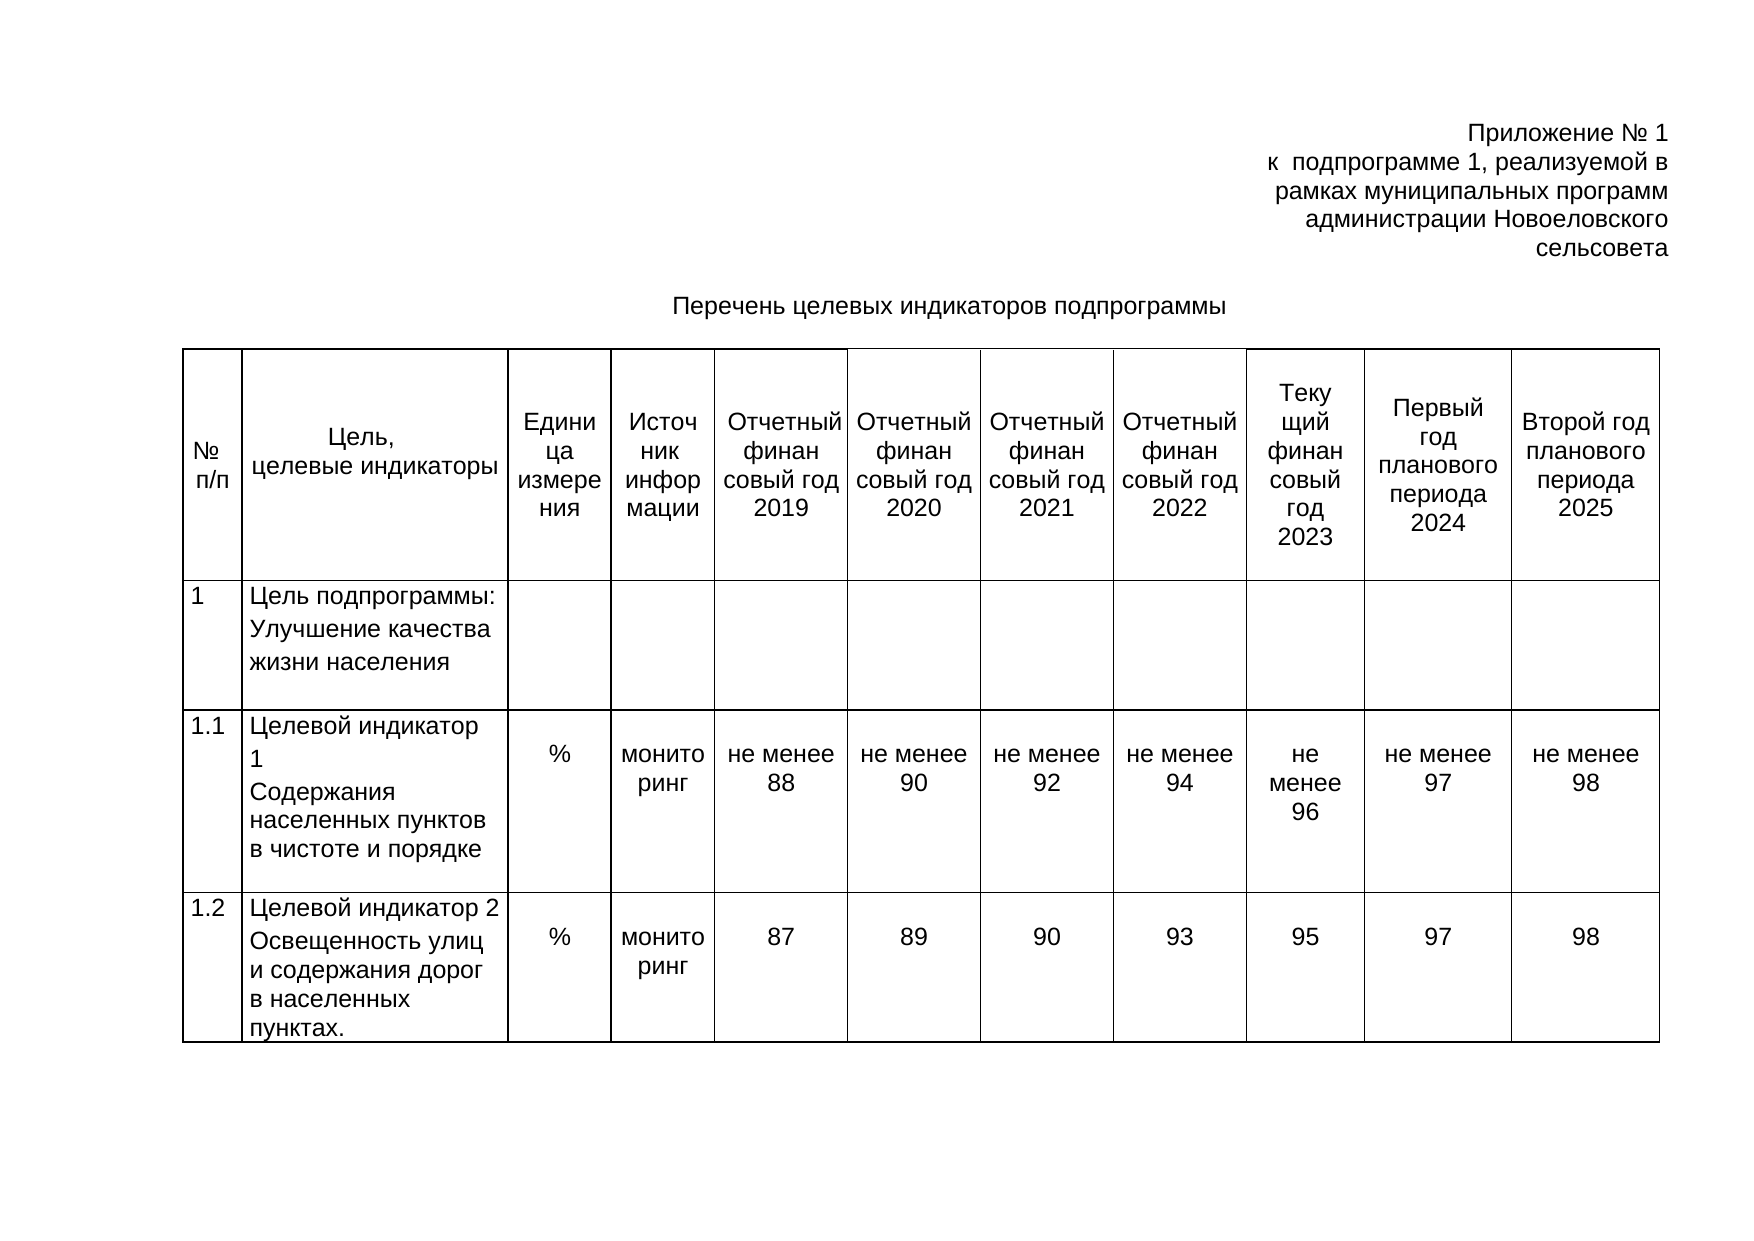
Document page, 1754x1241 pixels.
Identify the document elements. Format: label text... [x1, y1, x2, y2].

table_header Второй год планового периода 2025 [1512, 350, 1659, 580]
table_cell 93 [1114, 893, 1246, 1041]
table_cell не менее 90 [848, 711, 980, 892]
table_cell 87 [715, 893, 847, 1041]
table_cell мониторинг [612, 893, 714, 1041]
table_cell не менее 98 [1512, 711, 1659, 892]
table_cell [1247, 581, 1364, 709]
table_cell 97 [1365, 893, 1511, 1041]
table_cell Целевой индикатор 1 Содержания населенных пунктов в чистоте и порядке [243, 711, 507, 892]
table_cell 1 [184, 581, 241, 709]
table_cell Целевой индикатор 2 Освещенность улиц и содержания дорог в населенных пунктах. [243, 893, 507, 1041]
table_cell % [509, 711, 610, 892]
table_cell мониторинг [612, 711, 714, 892]
table_cell не менее 88 [715, 711, 847, 892]
table_header Отчетный финан совый год 2020 [848, 349, 980, 580]
table_cell [509, 581, 610, 709]
table_cell % [509, 893, 610, 1041]
table_header Теку щий финан совый год 2023 [1247, 350, 1364, 580]
table_cell [1365, 581, 1511, 709]
table_cell [981, 581, 1113, 709]
table_header Отчетный финан совый год 2022 [1114, 349, 1246, 580]
text Приложение № 1 [1196, 118, 1668, 147]
table_header Цель, целевые индикаторы [243, 350, 507, 580]
table_cell 95 [1247, 893, 1364, 1041]
table_cell [1512, 581, 1659, 709]
table_cell не менее 97 [1365, 711, 1511, 892]
table_cell 1.2 [184, 893, 241, 1041]
table_cell не менее 94 [1114, 711, 1246, 892]
table_cell [848, 581, 980, 709]
table_header Источ ник информации [612, 350, 714, 580]
table_cell не менее 92 [981, 711, 1113, 892]
table_header Отчетный финан совый год 2021 [981, 349, 1113, 580]
text к подпрограмме 1, реализуемой в рамках муниципальных программ администрации Новоеловского сельсовета [1196, 147, 1668, 262]
table_cell 89 [848, 893, 980, 1041]
table_cell 1.1 [184, 711, 241, 892]
table_header Едини ца измере ния [509, 350, 610, 580]
table_cell [715, 581, 847, 709]
text Перечень целевых индикаторов подпрограммы [177, 291, 1665, 319]
table_header № п/п [184, 350, 241, 580]
table_cell 90 [981, 893, 1113, 1041]
table_cell [1114, 581, 1246, 709]
table_header Отчетный финан совый год 2019 [715, 350, 847, 580]
table_cell [612, 581, 714, 709]
table_cell 98 [1512, 893, 1659, 1041]
table_header Первый год планового периода 2024 [1365, 350, 1511, 580]
table_cell не менее 96 [1247, 711, 1364, 892]
table_cell Цель подпрограммы: Улучшение качества жизни населения [243, 581, 507, 709]
